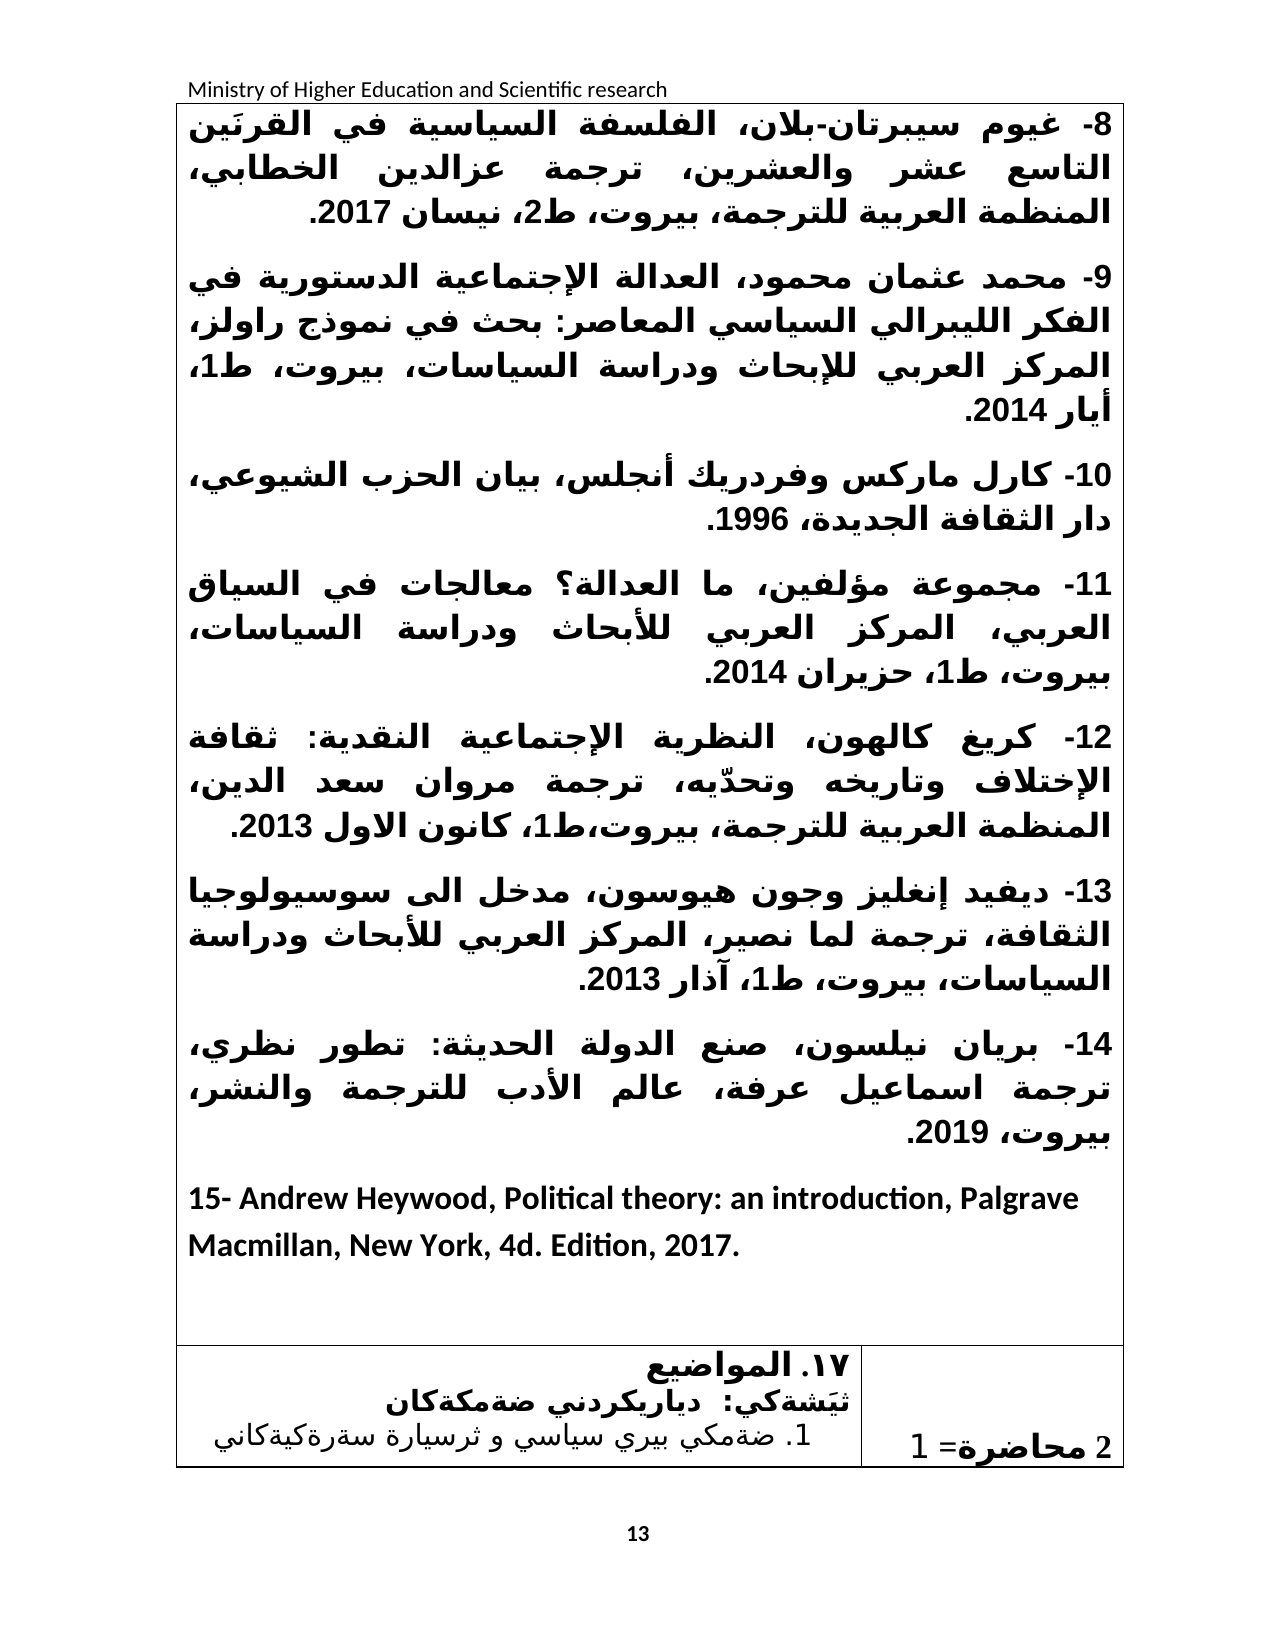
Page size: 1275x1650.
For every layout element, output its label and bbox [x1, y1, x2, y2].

table_cell [862, 1346, 1123, 1466]
table_cell [177, 104, 1123, 1344]
table_cell [177, 1346, 861, 1466]
